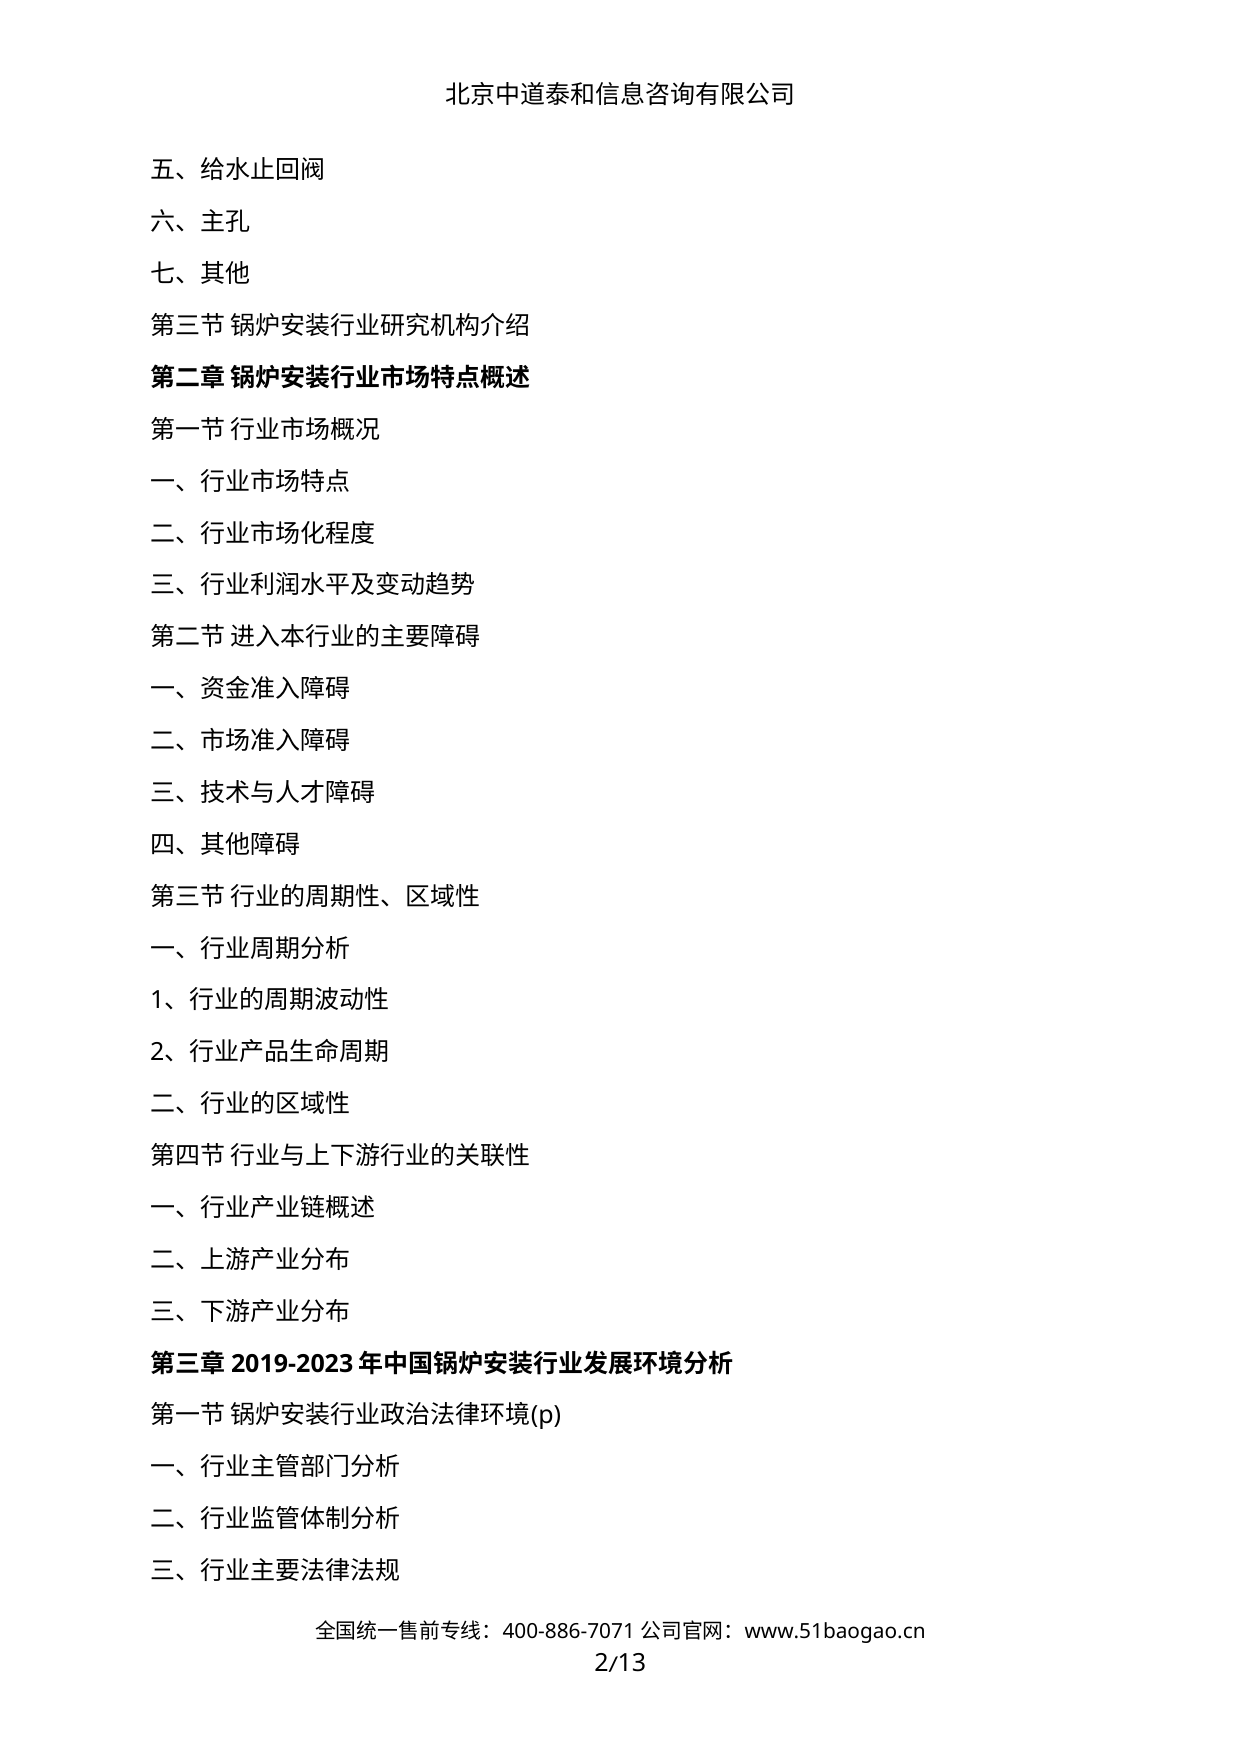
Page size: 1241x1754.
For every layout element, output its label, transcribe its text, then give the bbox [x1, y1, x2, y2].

text 第三章 2019-2023年中国锅炉安装行业发展环境分析 [150, 1343, 1090, 1379]
text 二、行业市场化程度 [150, 513, 1090, 549]
text 三、行业利润水平及变动趋势 [150, 565, 1090, 601]
text 第三节 行业的周期性、区域性 [150, 876, 1090, 912]
text 第四节 行业与上下游行业的关联性 [150, 1136, 1090, 1172]
text 第一节 锅炉安装行业政治法律环境(p) [150, 1395, 1090, 1431]
text 第三节 锅炉安装行业研究机构介绍 [150, 306, 1090, 342]
text 四、其他障碍 [150, 824, 1090, 861]
text 三、行业主要法律法规 [150, 1551, 1090, 1587]
text 五、给水止回阀 [150, 150, 1090, 186]
text 三、技术与人才障碍 [150, 772, 1090, 809]
text 一、行业主管部门分析 [150, 1447, 1090, 1483]
text 六、主孔 [150, 202, 1090, 238]
text 一、资金准入障碍 [150, 669, 1090, 705]
text 二、上游产业分布 [150, 1239, 1090, 1276]
text 2、行业产品生命周期 [150, 1032, 1090, 1068]
text 三、下游产业分布 [150, 1291, 1090, 1327]
text 第二节 进入本行业的主要障碍 [150, 617, 1090, 653]
text 一、行业市场特点 [150, 461, 1090, 497]
text 一、行业产业链概述 [150, 1187, 1090, 1224]
text 二、行业监管体制分析 [150, 1499, 1090, 1535]
text 1、行业的周期波动性 [150, 980, 1090, 1016]
text 二、市场准入障碍 [150, 721, 1090, 757]
text 二、行业的区域性 [150, 1084, 1090, 1120]
text 第二章 锅炉安装行业市场特点概述 [150, 357, 1090, 394]
text 第一节 行业市场概况 [150, 409, 1090, 446]
text 七、其他 [150, 254, 1090, 290]
text 一、行业周期分析 [150, 928, 1090, 964]
